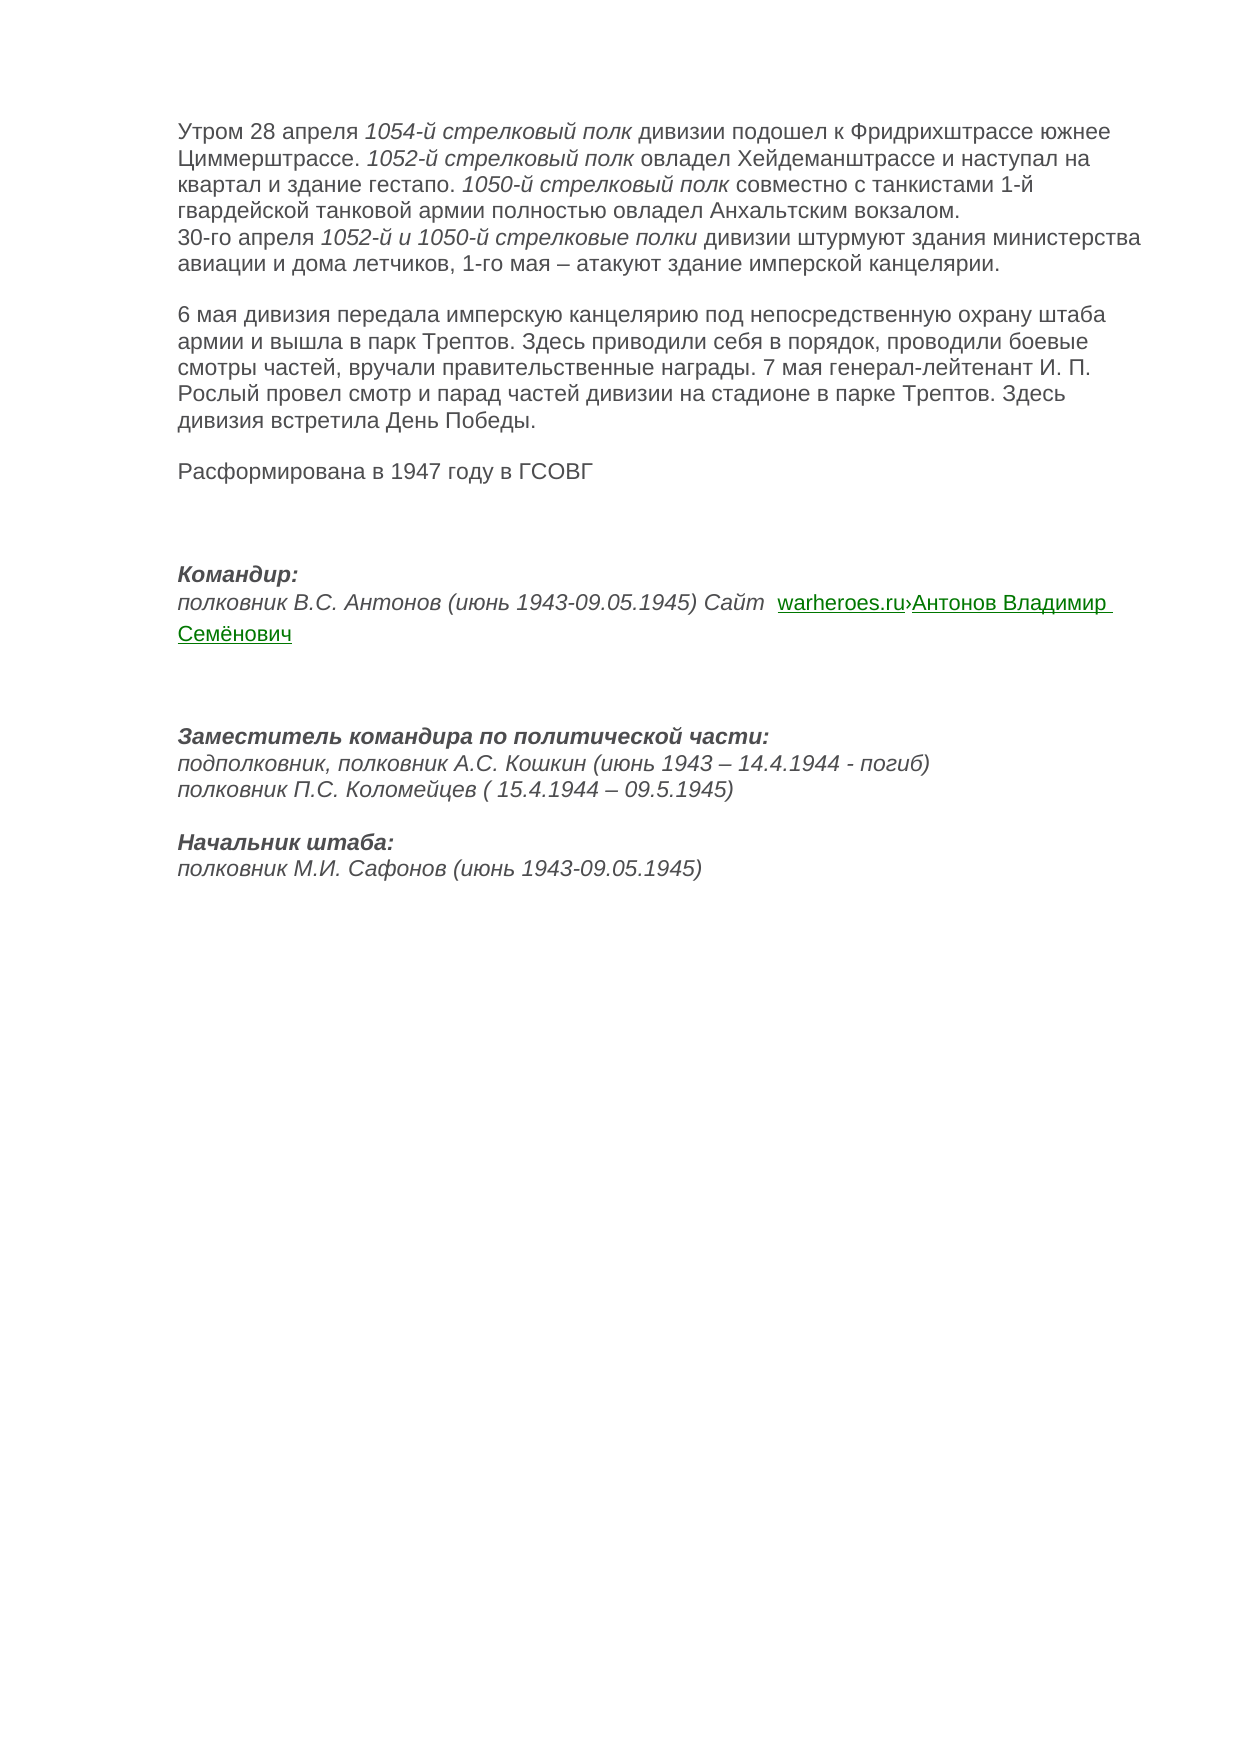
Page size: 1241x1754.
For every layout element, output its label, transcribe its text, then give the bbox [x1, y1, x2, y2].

text Командир: [177, 561, 1152, 587]
text 30-го апреля 1052-й и 1050-й стрелковые полки дивизии штурмуют здания министерства авиации и дома летчиков, 1-го мая – атакуют здание имперской канцелярии. [177, 223, 1152, 276]
text 6 мая дивизия передала имперскую канцелярию под непосредственную охрану штаба армии и вышла в парк Трептов. Здесь приводили себя в порядок, проводили боевые смотры частей, вручали правительственные награды. 7 мая генерал-лейтенант И. П. Рослый провел смотр и парад частей дивизии на стадионе в парке Трептов. Здесь дивизия встретила День Победы. [177, 301, 1152, 433]
text полковник М.И. Сафонов (июнь 1943-09.05.1945) [177, 855, 1152, 881]
text подполковник, полковник А.С. Кошкин (июнь 1943 – 14.4.1944 - погиб) [177, 749, 1152, 776]
text Утром 28 апреля 1054-й стрелковый полк дивизии подошел к Фридрихштрассе южнее Циммерштрассе. 1052-й стрелковый полк овладел Хейдеманштрассе и наступал на квартал и здание гестапо. 1050-й стрелковый полк совместно с танкистами 1-й гвардейской танковой армии полностью овладел Анхальтским вокзалом. [177, 118, 1152, 223]
text полковник П.С. Коломейцев ( 15.4.1944 – 09.5.1945) [177, 776, 1152, 802]
text Расформирована в 1947 году в ГСОВГ [177, 458, 1152, 484]
text полковник В.С. Антонов (июнь 1943-09.05.1945) Сайт warheroes.ru›Антонов Владимир Семёнович [177, 587, 1152, 646]
text Начальник штаба: [177, 828, 1152, 855]
text Заместитель командира по политической части: [177, 723, 1152, 749]
